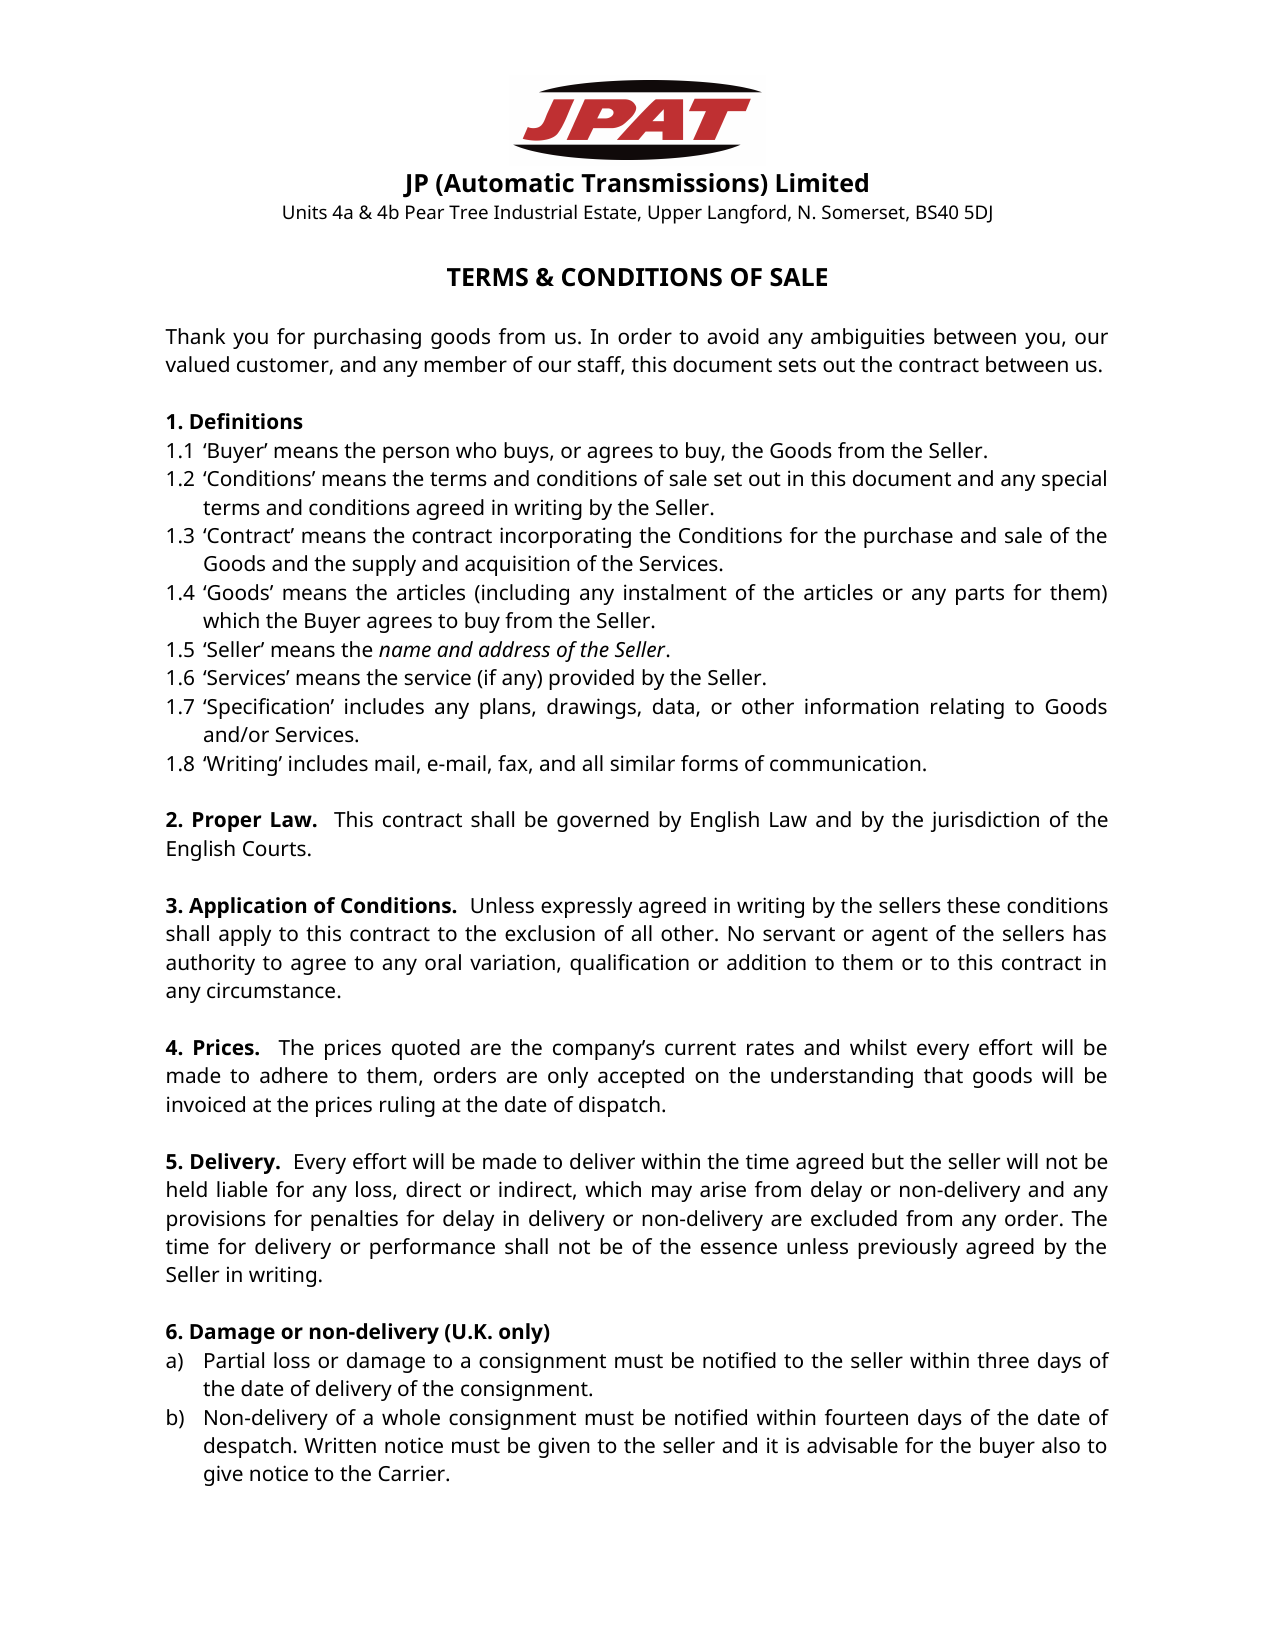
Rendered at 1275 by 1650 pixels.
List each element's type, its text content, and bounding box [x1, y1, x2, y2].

text 1.5 ‘Seller’ means the name and address of the Seller. [165, 635, 1109, 663]
text 1. Definitions [165, 407, 1109, 436]
picture [509, 75, 766, 166]
text 1.2 ‘Conditions’ means the terms and conditions of sale set out in this document and any special terms and conditions agreed in writing by the Seller. [165, 464, 1109, 521]
text 1.1 ‘Buyer’ means the person who buys, or agrees to buy, the Goods from the Seller. [165, 436, 1109, 464]
text Thank you for purchasing goods from us. In order to avoid any ambiguities between you, our valued customer, and any member of our staff, this document sets out the contract between us. [165, 322, 1109, 379]
text 1.8 ‘Writing’ includes mail, e-mail, fax, and all similar forms of communication. [165, 749, 1109, 777]
text 3. Application of Conditions. Unless expressly agreed in writing by the sellers these conditions shall apply to this contract to the exclusion of all other. No servant or agent of the sellers has authority to agree to any oral variation, qualification or addition to them or to this contract in any circumstance. [165, 891, 1109, 1004]
text 5. Delivery. Every effort will be made to deliver within the time agreed but the seller will not be held liable for any loss, direct or indirect, which may arise from delay or non-delivery and any provisions for penalties for delay in delivery or non-delivery are excluded from any order. The time for delivery or performance shall not be of the essence unless previously agreed by the Seller in writing. [165, 1147, 1109, 1289]
text 1.3 ‘Contract’ means the contract incorporating the Conditions for the purchase and sale of the Goods and the supply and acquisition of the Services. [165, 521, 1109, 578]
text 4. Prices. The prices quoted are the company’s current rates and whilst every effort will be made to adhere to them, orders are only accepted on the understanding that goods will be invoiced at the prices ruling at the date of dispatch. [165, 1033, 1109, 1118]
text 2. Proper Law. This contract shall be governed by English Law and by the jurisdiction of the English Courts. [165, 806, 1109, 862]
text 1.7 ‘Specification’ includes any plans, drawings, data, or other information relating to Goods and/or Services. [165, 692, 1109, 749]
text 1.4 ‘Goods’ means the articles (including any instalment of the articles or any parts for them) which the Buyer agrees to buy from the Seller. [165, 578, 1109, 635]
text 1.6 ‘Services’ means the service (if any) provided by the Seller. [165, 663, 1109, 692]
text 6. Damage or non-delivery (U.K. only) [165, 1317, 1109, 1346]
list Non-delivery of a whole consignment must be notified within fourteen days of the date of despatch. Written notice must be given to the seller and it is advisable for the buyer also to give notice to the Carrier. [165, 1403, 1109, 1488]
list Partial loss or damage to a consignment must be notified to the seller within three days of the date of delivery of the consignment. [165, 1346, 1109, 1403]
